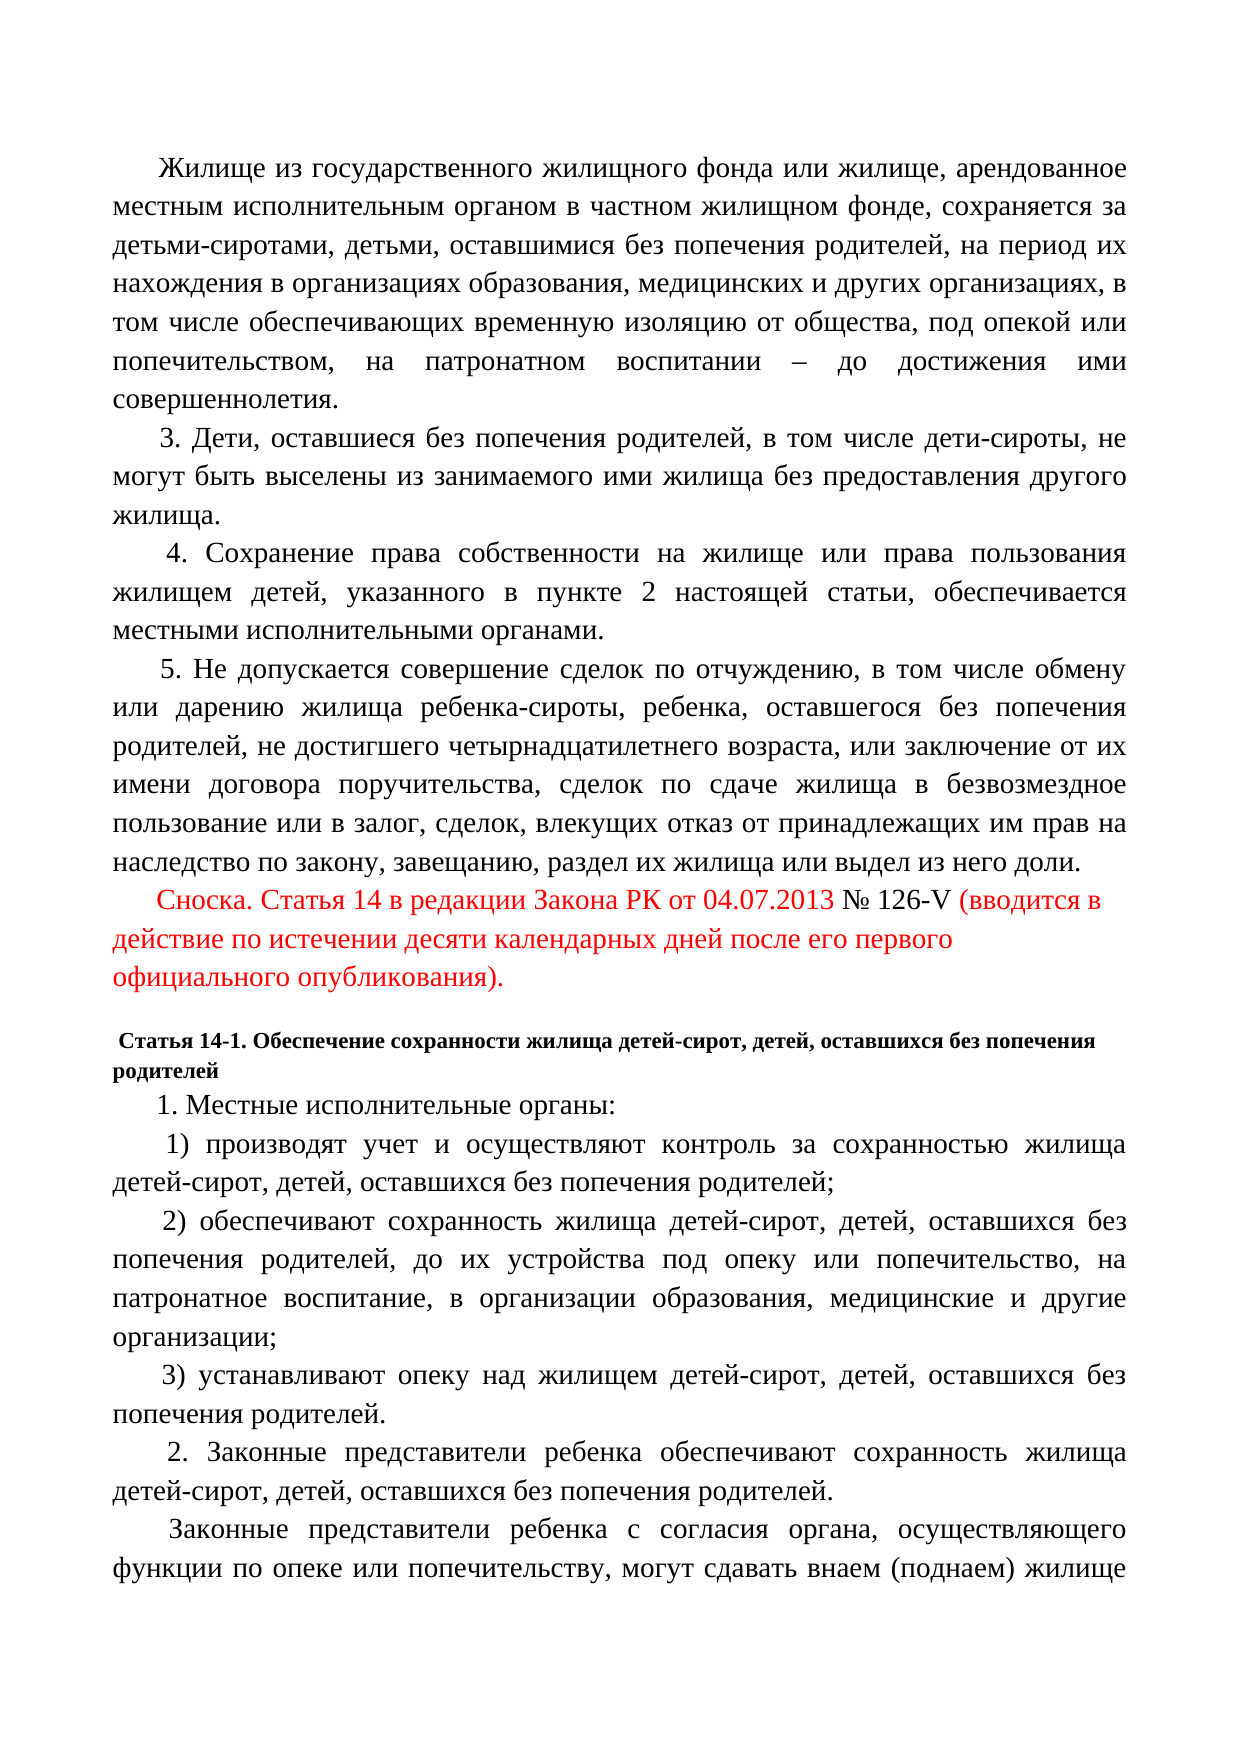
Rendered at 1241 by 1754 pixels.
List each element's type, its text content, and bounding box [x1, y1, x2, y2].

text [112, 1511, 1128, 1583]
text 4. Сохранение права собственности на жилище или права пользования жилищем детей, указанного в пункте 2 настоящей статьи, обеспечивается местными исполнительными органами. [112, 535, 1128, 646]
text 2. Законные представители ребенка обеспечивают сохранность жилища детей-сирот, детей, оставшихся без попечения родителей. [112, 1434, 1128, 1506]
text 1. Местные исполнительные органы: [112, 1087, 1128, 1121]
text 2) обеспечивают сохранность жилища детей-сирот, детей, оставшихся без попечения родителей, до их устройства под опеку или попечительство, на патронатное воспитание, в организации образования, медицинские и другие организации; [112, 1203, 1128, 1352]
text 1) производят учет и осуществляют контроль за сохранностью жилища детей-сирот, детей, оставшихся без попечения родителей; [112, 1126, 1128, 1198]
text Жилище из государственного жилищного фонда или жилище, арендованное местным исполнительным органом в частном жилищном фонде, сохраняется за детьми-сиротами, детьми, оставшимися без попечения родителей, на период их нахождения в организациях образования, медицинских и других организациях, в том числе обеспечивающих временную изоляцию от общества, под опекой или попечительством, на патронатном воспитании – до достижения ими совершеннолетия. [112, 150, 1128, 415]
text 3) устанавливают опеку над жилищем детей-сирот, детей, оставшихся без попечения родителей. [112, 1357, 1128, 1429]
text Статья 14-1. Обеспечение сохранности жилища детей-сирот, детей, оставшихся без попечения родителей [112, 1027, 1128, 1083]
text 3. Дети, оставшиеся без попечения родителей, в том числе дети-сироты, не могут быть выселены из занимаемого ими жилища без предоставления другого жилища. [112, 420, 1128, 530]
text 5. Не допускается совершение сделок по отчуждению, в том числе обмену или дарению жилища ребенка-сироты, ребенка, оставшегося без попечения родителей, не достигшего четырнадцатилетнего возраста, или заключение от их имени договора поручительства, сделок по сдаче жилища в безвозмездное пользование или в залог, сделок, влекущих отказ от принадлежащих им прав на наследство по закону, завещанию, раздел их жилища или выдел из него доли. [112, 651, 1128, 877]
text Сноска. Статья 14 в редакции Закона РК от 04.07.2013 № 126-V (вводится в действие по истечении десяти календарных дней после его первого официального опубликования). [112, 882, 1128, 1023]
